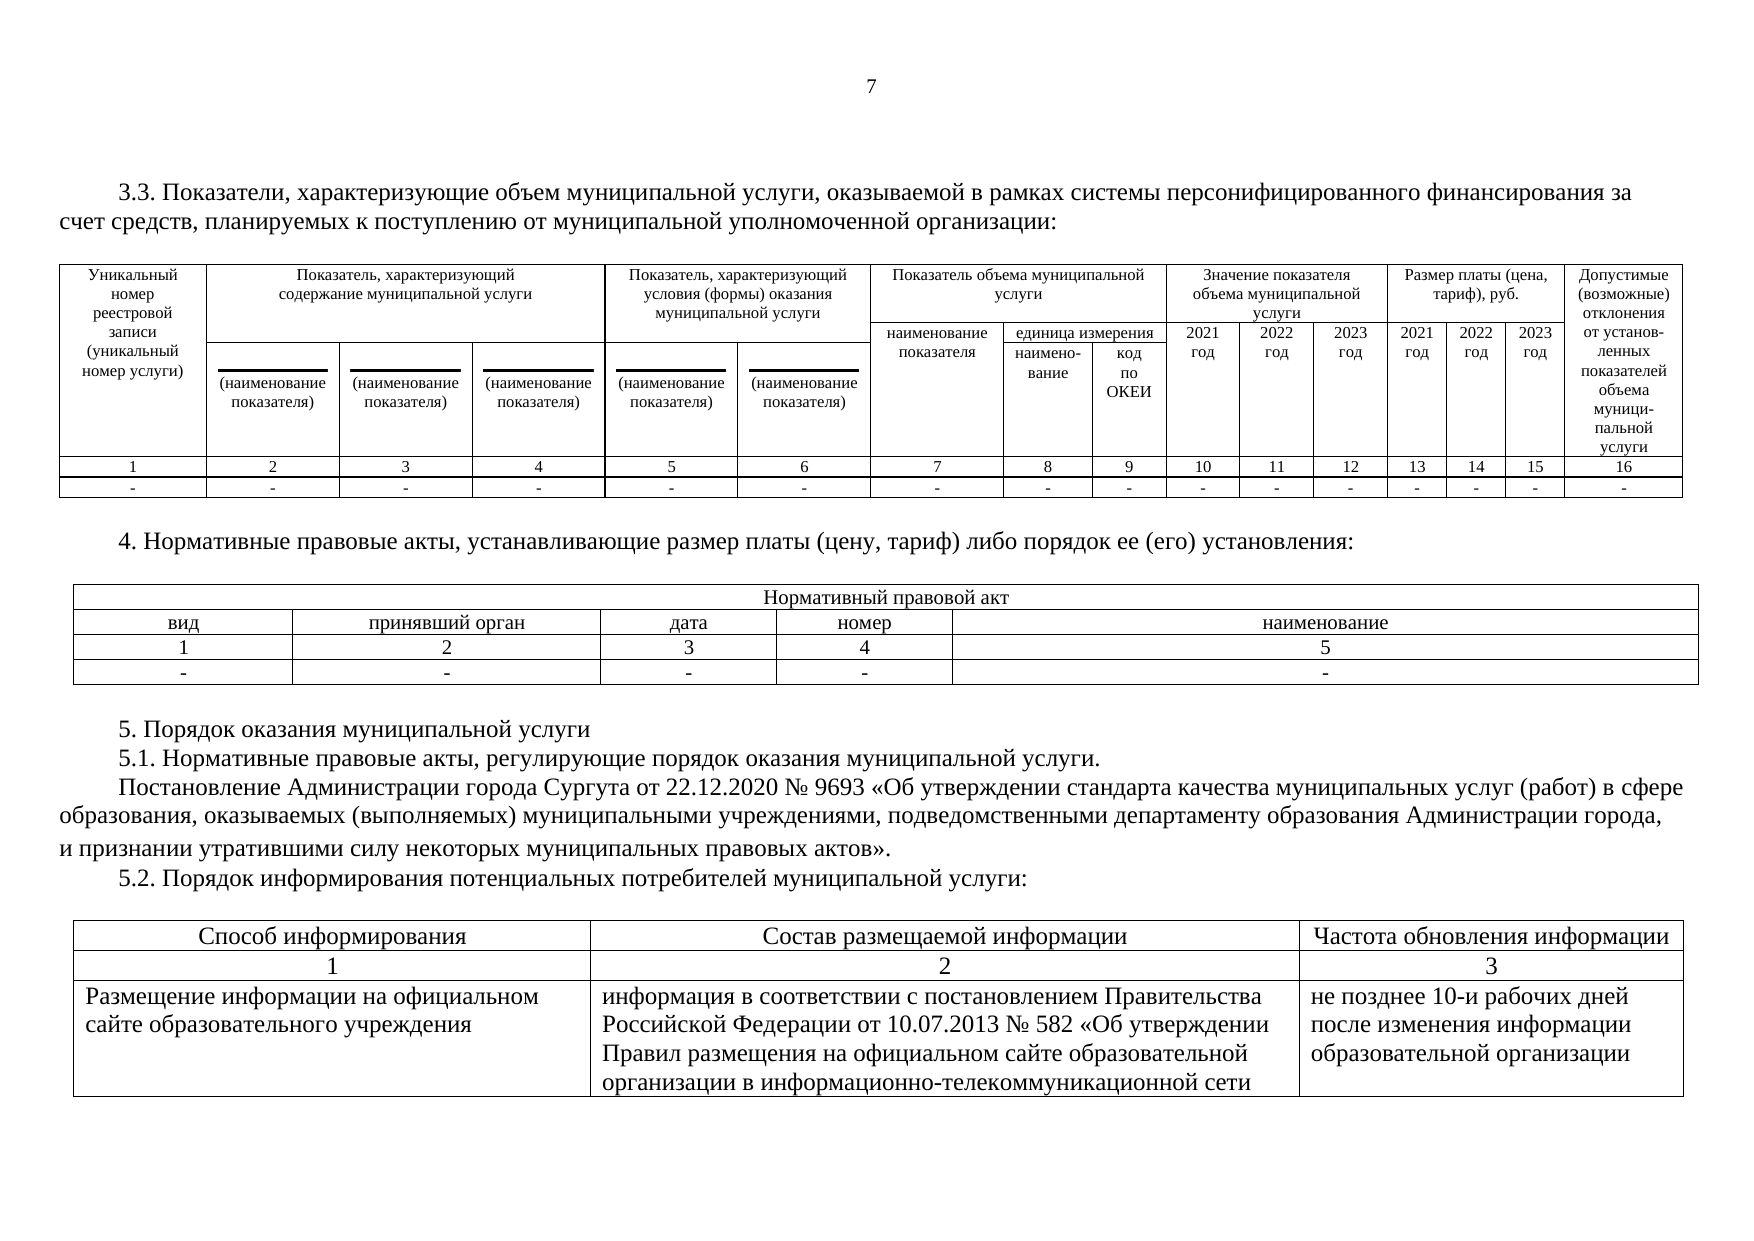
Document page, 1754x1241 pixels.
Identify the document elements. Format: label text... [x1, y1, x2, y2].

table_cell 6 [738, 457, 870, 476]
text 4. Нормативные правовые акты, устанавливающие размер платы (цену, тариф) либо порядок ее (его) установления: [118, 526, 1683, 555]
table_cell 5 [606, 457, 737, 476]
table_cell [1300, 981, 1683, 1096]
table_cell 12 [1314, 457, 1387, 476]
text 5.2. Порядок информирования потенциальных потребителей муниципальной услуги: [59, 863, 1683, 891]
table_cell - [1314, 478, 1387, 497]
table_cell 4 [473, 457, 604, 476]
table_cell 1 [74, 635, 292, 659]
table_cell - [207, 478, 339, 497]
table_cell наименование показателя [871, 323, 1003, 456]
table_cell наименование [953, 610, 1698, 634]
table_header Показатель, характеризующий условия (формы) оказания муниципальной услуги [606, 265, 870, 342]
text 5.1. Нормативные правовые акты, регулирующие порядок оказания муниципальной услуги. [118, 743, 1683, 772]
table_cell 2021 год [1167, 323, 1239, 456]
table_cell 2022 год [1240, 323, 1313, 456]
table_cell - [953, 660, 1698, 684]
table_cell 9 [1093, 457, 1166, 476]
table_cell - [1565, 478, 1682, 497]
text Постановление Администрации города Сургута от 22.12.2020 № 9693 «Об утверждении стандарта качества муниципальных услуг (работ) в сфере образования, оказываемых (выполняемых) муниципальными учреждениями, подведомственными департаменту образования Администрации города, и признании утратившими силу некоторых муниципальных правовых актов». [59, 772, 1683, 863]
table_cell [74, 981, 590, 1096]
table_cell (наименование показателя) [473, 343, 604, 456]
table_cell - [1167, 478, 1239, 497]
table_cell - [1447, 478, 1505, 497]
table_cell - [606, 478, 737, 497]
table_cell 3 [601, 635, 776, 659]
table_cell - [777, 660, 952, 684]
text 5. Порядок оказания муниципальной услуги [118, 714, 1683, 743]
table_cell - [60, 478, 206, 497]
table_cell 8 [1004, 457, 1092, 476]
table_cell 4 [777, 635, 952, 659]
table_cell - [293, 660, 600, 684]
table_cell - [1506, 478, 1564, 497]
table_cell - [738, 478, 870, 497]
table_cell дата [601, 610, 776, 634]
table_cell - [1388, 478, 1446, 497]
table_cell 2021 год [1388, 323, 1446, 456]
table_cell наимено-вание [1004, 343, 1092, 456]
table_cell (наименование показателя) [207, 343, 339, 456]
table_cell 2022 год [1447, 323, 1505, 456]
table_cell 10 [1167, 457, 1239, 476]
table_header Значение показателя объема муниципальной услуги [1167, 265, 1387, 322]
table_cell 2 [293, 635, 600, 659]
table_header Уникальный номер реестровой записи (уникальный номер услуги) [60, 265, 206, 456]
table_cell - [340, 478, 472, 497]
table_header Нормативный правовой акт [74, 585, 1698, 609]
table_cell - [1004, 478, 1092, 497]
table_cell вид [74, 610, 292, 634]
table_cell (наименование показателя) [606, 343, 737, 456]
table_cell 16 [1565, 457, 1682, 476]
table_cell 3 [1300, 951, 1683, 980]
table_header Размер платы (цена, тариф), руб. [1388, 265, 1564, 322]
table_cell 13 [1388, 457, 1446, 476]
table_cell код по ОКЕИ [1093, 343, 1166, 456]
table_cell 15 [1506, 457, 1564, 476]
table_header Показатель объема муниципальной услуги [871, 265, 1166, 322]
table_cell - [473, 478, 604, 497]
table_header Способ информирования [74, 921, 590, 950]
table_cell - [1240, 478, 1313, 497]
table_cell 1 [60, 457, 206, 476]
table_cell 11 [1240, 457, 1313, 476]
table_cell - [1093, 478, 1166, 497]
table_header Частота обновления информации [1300, 921, 1683, 950]
table_header Состав размещаемой информации [591, 921, 1299, 950]
table_cell 2023 год [1314, 323, 1387, 456]
table_cell - [601, 660, 776, 684]
table_cell 2 [207, 457, 339, 476]
table_cell номер [777, 610, 952, 634]
table_cell 7 [871, 457, 1003, 476]
table_cell принявший орган [293, 610, 600, 634]
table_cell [591, 981, 1299, 1096]
table_header Допустимые (возможные) отклонения от установ-ленных показателей объема муници-пальной услуги [1565, 265, 1682, 456]
table_cell - [74, 660, 292, 684]
table_cell 2023 год [1506, 323, 1564, 456]
table_cell (наименование показателя) [340, 343, 472, 456]
table_header Показатель, характеризующий содержание муниципальной услуги [207, 265, 604, 342]
table_cell 2 [591, 951, 1299, 980]
table_cell 14 [1447, 457, 1505, 476]
table_cell 1 [74, 951, 590, 980]
table_cell 5 [953, 635, 1698, 659]
table_cell (наименование показателя) [738, 343, 870, 456]
table_cell 3 [340, 457, 472, 476]
text 3.3. Показатели, характеризующие объем муниципальной услуги, оказываемой в рамках системы персонифицированного финансирования за счет средств, планируемых к поступлению от муниципальной уполномоченной организации: [59, 177, 1683, 235]
table_cell единица измерения [1004, 323, 1166, 342]
table_cell - [871, 478, 1003, 497]
